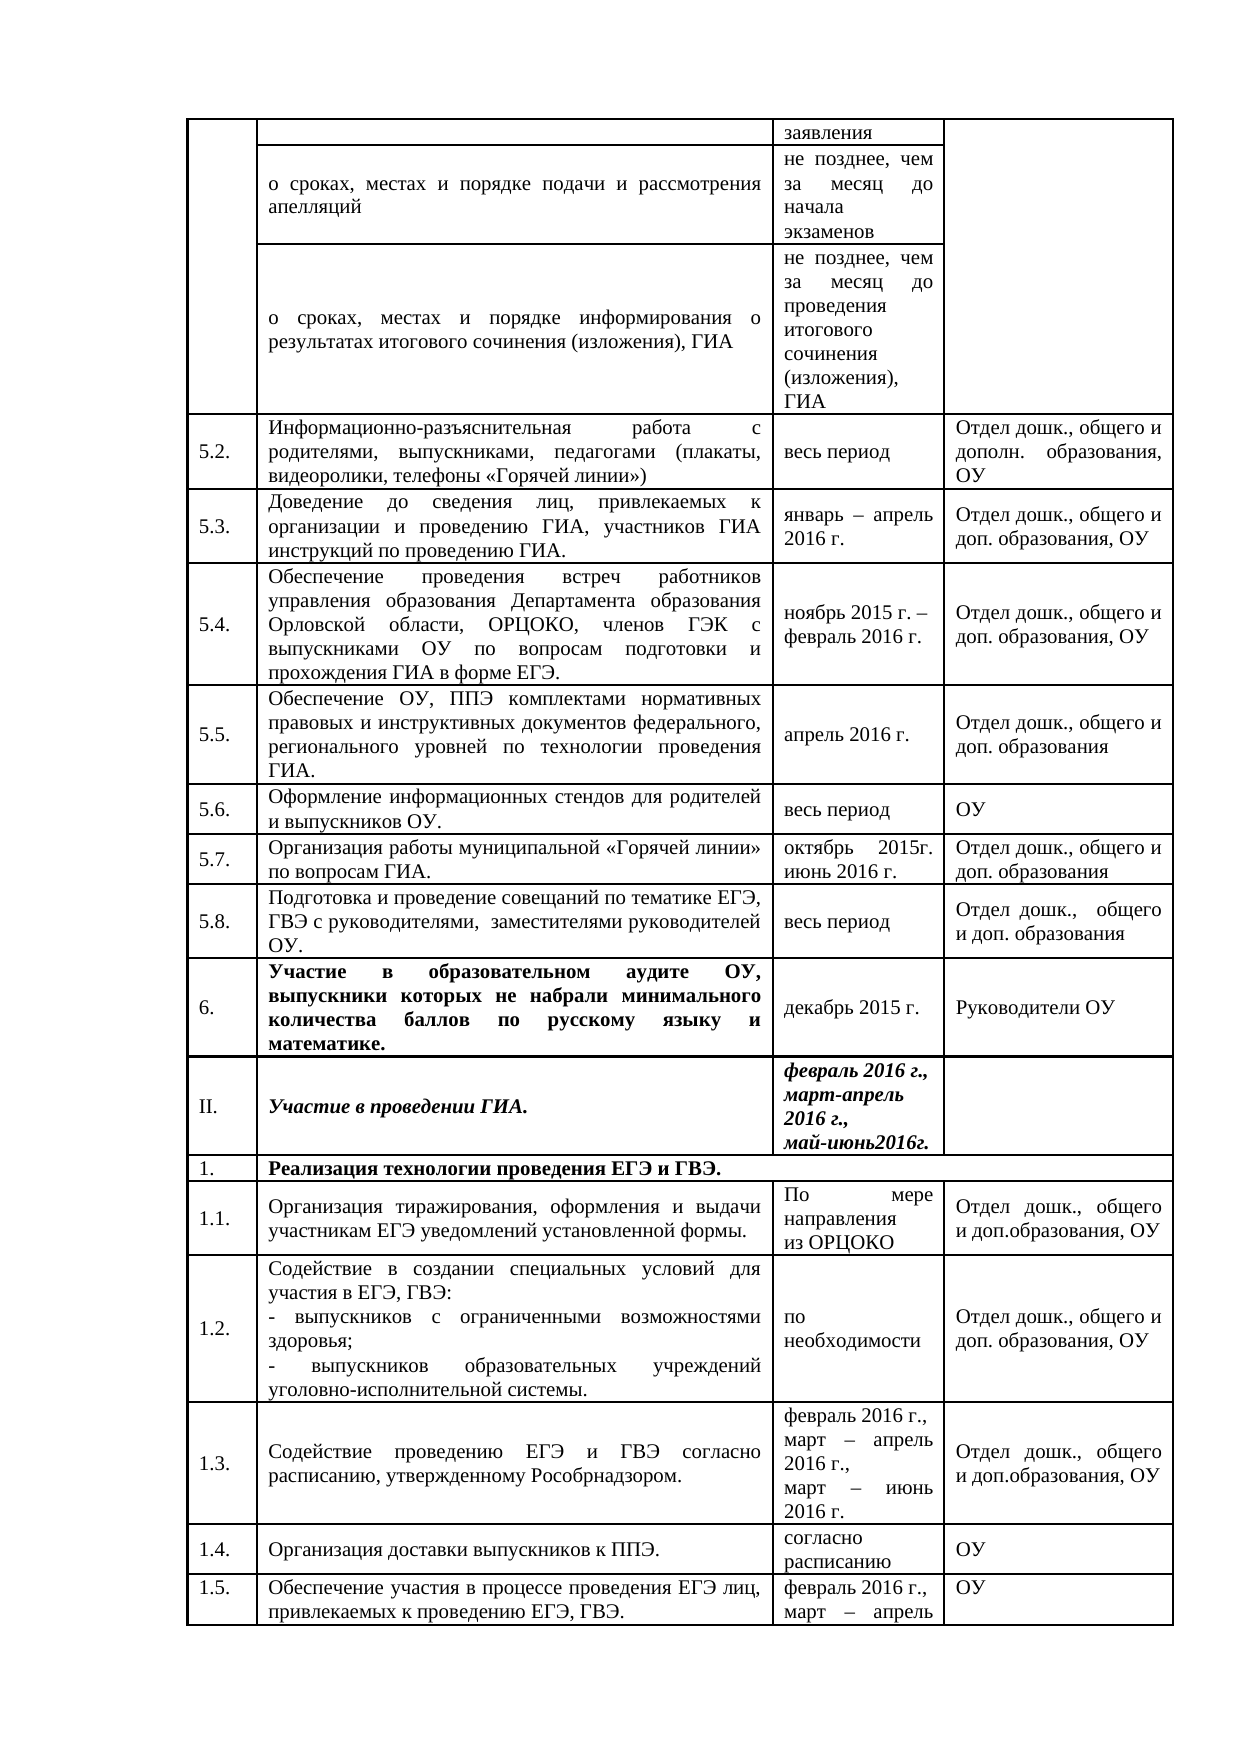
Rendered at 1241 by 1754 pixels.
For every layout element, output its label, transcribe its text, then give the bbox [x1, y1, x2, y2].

table_cell 1.2. [189, 1256, 256, 1401]
table_cell ОУ [945, 1575, 1172, 1623]
table_cell о сроках, местах и порядке информирования о результатах итогового сочинения (изложения), ГИА [258, 245, 772, 413]
table_cell октябрь 2015г. июнь 2016 г. [774, 835, 943, 883]
table_cell январь – апрель 2016 г. [774, 490, 943, 562]
table_cell Отдел дошк., общего и доп. образования [945, 885, 1172, 957]
table_cell [945, 1058, 1172, 1154]
table_cell 5.8. [189, 885, 256, 957]
table_cell 5.5. [189, 686, 256, 782]
table_cell 5.7. [189, 835, 256, 883]
table_cell 5.6. [189, 785, 256, 833]
table_cell II. [189, 1058, 256, 1154]
table_cell Отдел дошк., общего и доп.образования, ОУ [945, 1182, 1172, 1254]
table_cell согласно расписанию [774, 1525, 943, 1573]
table_cell 5.3. [189, 490, 256, 562]
table_cell Участие в проведении ГИА. [258, 1058, 772, 1154]
table_cell декабрь 2015 г. [774, 959, 943, 1055]
table_cell Информационно-разъяснительная работа с родителями, выпускниками, педагогами (плакаты, видеоролики, телефоны «Горячей линии») [258, 415, 772, 487]
table_cell Содействие проведению ЕГЭ и ГВЭ согласно расписанию, утвержденному Рособрнадзором. [258, 1403, 772, 1523]
table_cell Отдел дошк., общего и доп. образования [945, 835, 1172, 883]
table_cell Отдел дошк., общего и дополн. образования, ОУ [945, 415, 1172, 487]
table_cell апрель 2016 г. [774, 686, 943, 782]
table_cell По мере направления из ОРЦОКО [774, 1182, 943, 1254]
table_cell ОУ [945, 785, 1172, 833]
table_cell Оформление информационных стендов для родителей и выпускников ОУ. [258, 785, 772, 833]
table_cell Доведение до сведения лиц, привлекаемых к организации и проведению ГИА, участников ГИА инструкций по проведению ГИА. [258, 490, 772, 562]
table_cell 1. [189, 1156, 256, 1180]
table_cell Реализация технологии проведения ЕГЭ и ГВЭ. [258, 1156, 1172, 1180]
table_cell весь период [774, 415, 943, 487]
table_cell по необходимости [774, 1256, 943, 1401]
table_cell Организация работы муниципальной «Горячей линии» по вопросам ГИА. [258, 835, 772, 883]
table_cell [774, 1575, 943, 1623]
table_cell ОУ [945, 1525, 1172, 1573]
table_cell 5.4. [189, 564, 256, 684]
table_cell не позднее, чем за месяц до начала экзаменов [774, 146, 943, 243]
table_cell Отдел дошк., общего и доп.образования, ОУ [945, 1403, 1172, 1523]
table_cell ноябрь 2015 г. – февраль 2016 г. [774, 564, 943, 684]
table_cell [258, 1575, 772, 1623]
table_cell Содействие в создании специальных условий для участия в ЕГЭ, ГВЭ: - выпускников с ограниченными возможностями здоровья; - выпускников образовательных учреждений уголовно-исполнительной системы. [258, 1256, 772, 1401]
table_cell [774, 120, 943, 144]
table_cell Отдел дошк., общего и доп. образования, ОУ [945, 564, 1172, 684]
table_cell весь период [774, 785, 943, 833]
table_cell Организация тиражирования, оформления и выдачи участникам ЕГЭ уведомлений установленной формы. [258, 1182, 772, 1254]
table_cell февраль 2016 г., март-апрель 2016 г., май-июнь2016г. [774, 1058, 943, 1154]
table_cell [258, 120, 772, 144]
table_cell февраль 2016 г., март – апрель 2016 г., март – июнь 2016 г. [774, 1403, 943, 1523]
table_cell 1.4. [189, 1525, 256, 1573]
table_cell 1.3. [189, 1403, 256, 1523]
table_cell Организация доставки выпускников к ППЭ. [258, 1525, 772, 1573]
table_cell Обеспечение проведения встреч работников управления образования Департамента образования Орловской области, ОРЦОКО, членов ГЭК с выпускниками ОУ по вопросам подготовки и прохождения ГИА в форме ЕГЭ. [258, 564, 772, 684]
table_cell не позднее, чем за месяц до проведения итогового сочинения (изложения), ГИА [774, 245, 943, 413]
table_cell Отдел дошк., общего и доп. образования, ОУ [945, 490, 1172, 562]
table_cell 5.2. [189, 415, 256, 487]
table_cell весь период [774, 885, 943, 957]
table_cell 1.1. [189, 1182, 256, 1254]
table_cell Обеспечение ОУ, ППЭ комплектами нормативных правовых и инструктивных документов федерального, регионального уровней по технологии проведения ГИА. [258, 686, 772, 782]
table_cell Участие в образовательном аудите ОУ, выпускники которых не набрали минимального количества баллов по русскому языку и математике. [258, 959, 772, 1055]
table_cell Руководители ОУ [945, 959, 1172, 1055]
table_cell Подготовка и проведение совещаний по тематике ЕГЭ, ГВЭ с руководителями, заместителями руководителей ОУ. [258, 885, 772, 957]
table_cell 1.5. [189, 1575, 256, 1623]
table_cell 6. [189, 959, 256, 1055]
table_cell Отдел дошк., общего и доп. образования, ОУ [945, 1256, 1172, 1401]
table_cell Отдел дошк., общего и доп. образования [945, 686, 1172, 782]
table_cell о сроках, местах и порядке подачи и рассмотрения апелляций [258, 146, 772, 243]
